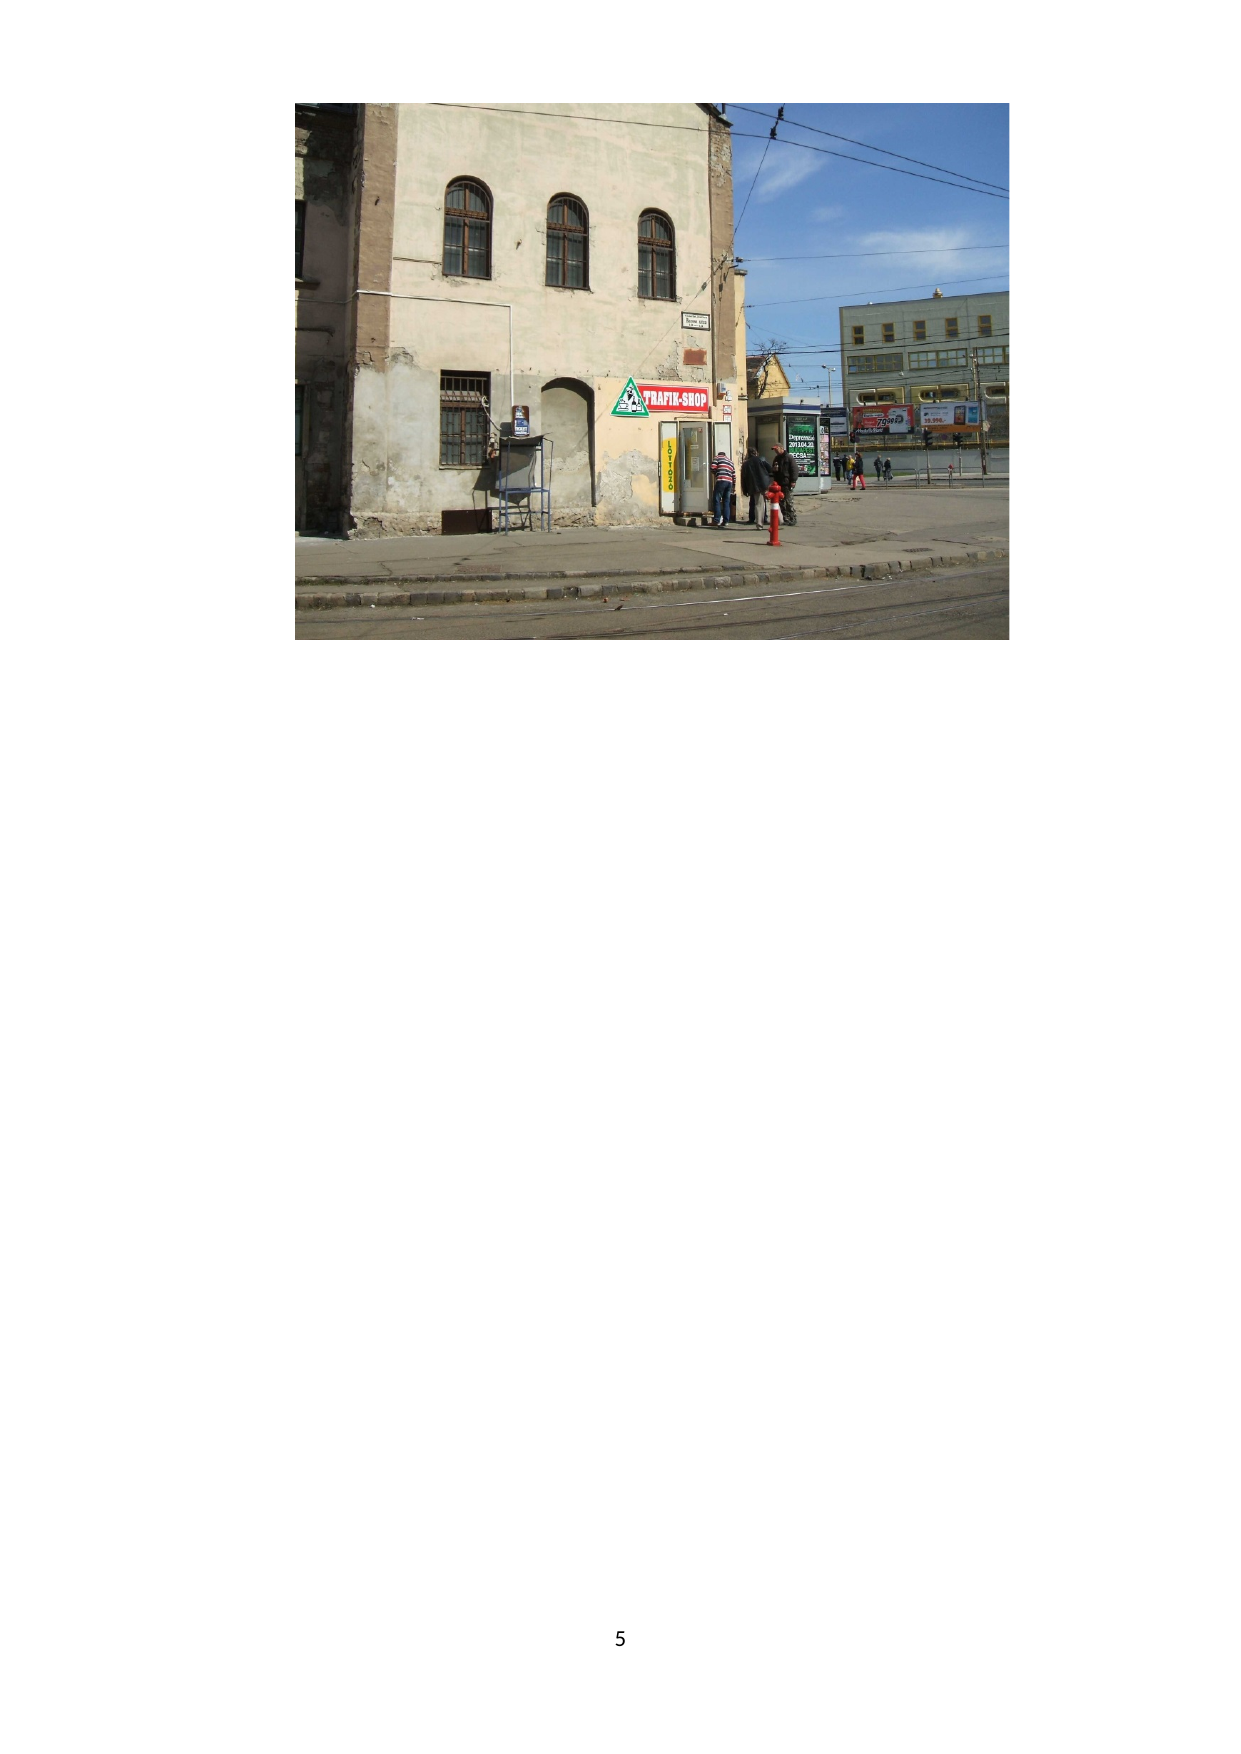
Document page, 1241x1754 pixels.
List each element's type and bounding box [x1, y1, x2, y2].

picture [295, 103, 1010, 640]
